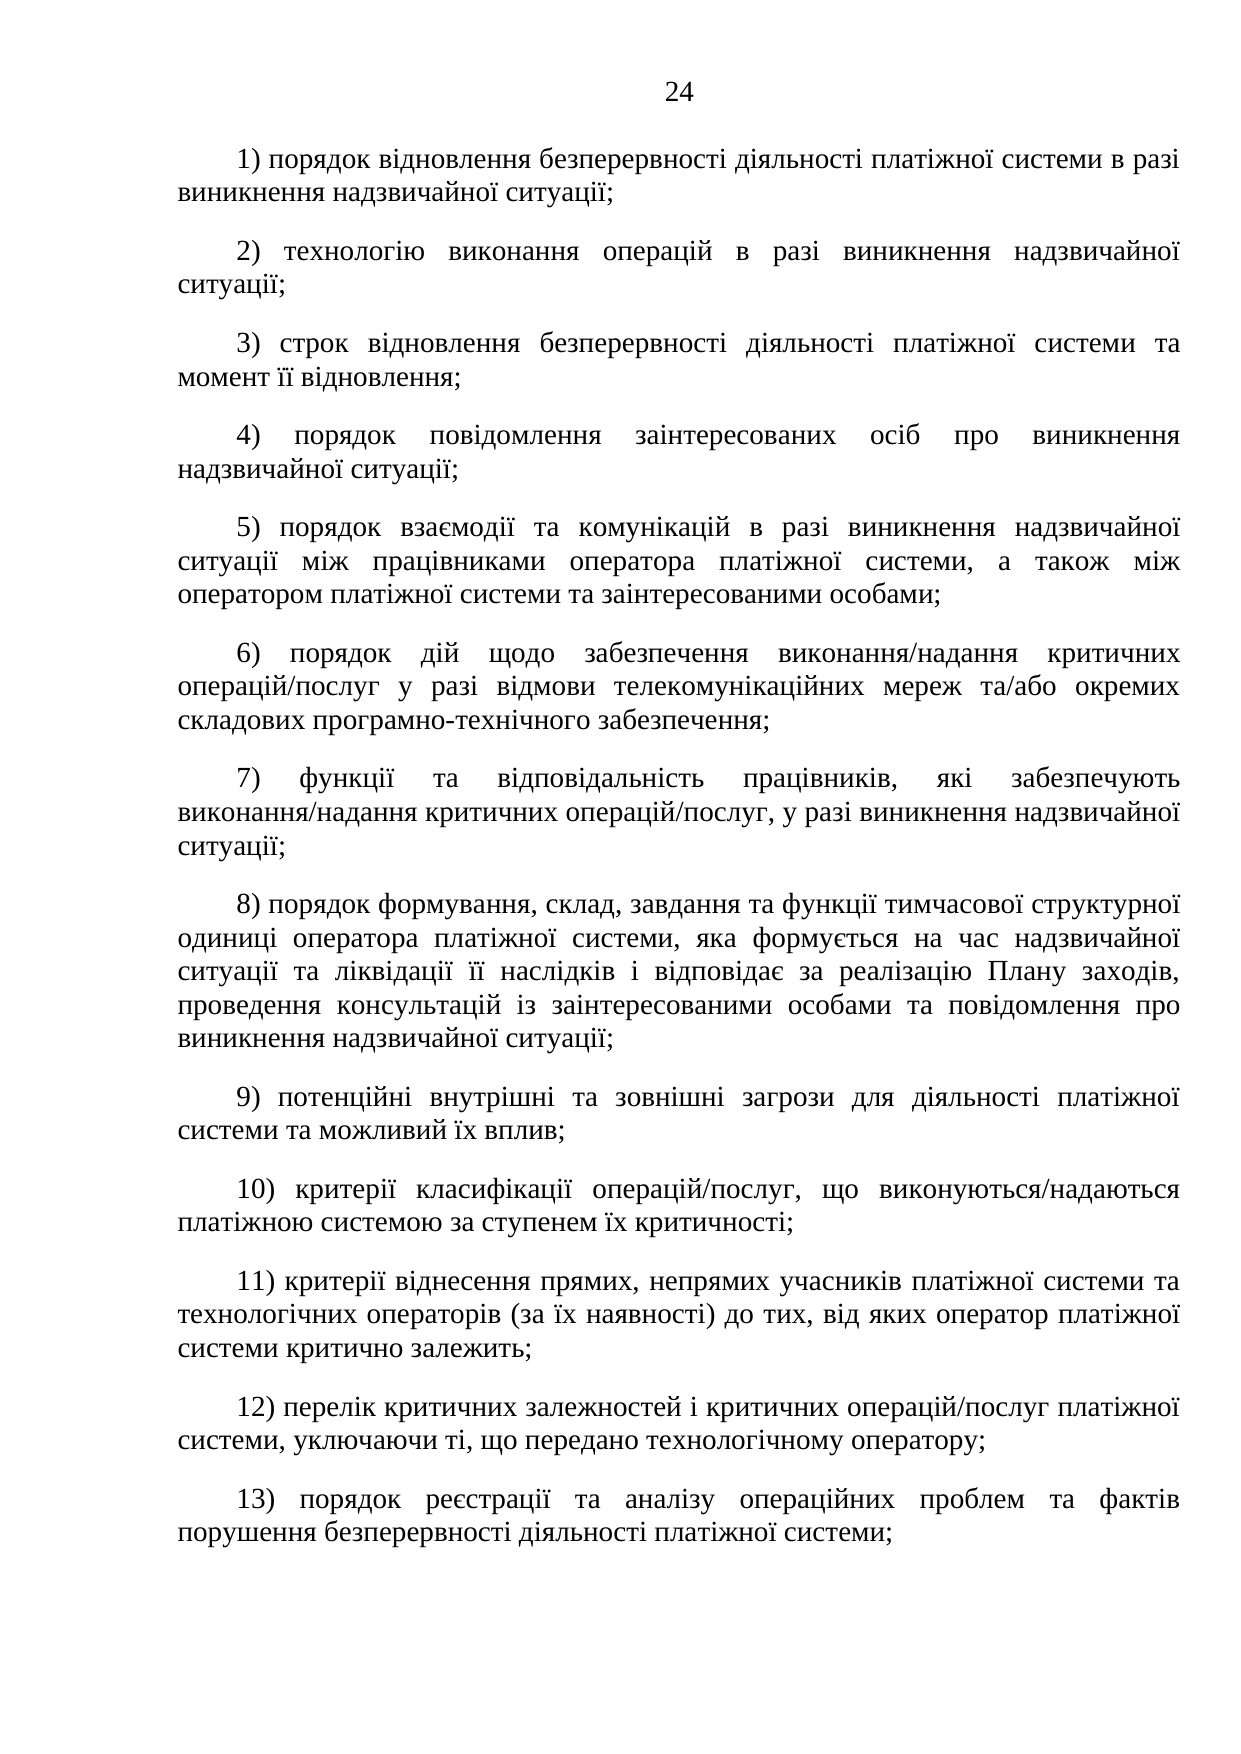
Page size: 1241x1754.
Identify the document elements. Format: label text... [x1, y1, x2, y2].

text 7) функції та відповідальність працівників, які забезпечують виконання/надання критичних операцій/послуг, у разі виникнення надзвичайної ситуації; [177, 761, 1181, 861]
text 6) порядок дій щодо забезпечення виконання/надання критичних операцій/послуг у разі відмови телекомунікаційних мереж та/або окремих складових програмно-технічного забезпечення; [177, 635, 1181, 736]
text 5) порядок взаємодії та комунікацій в разі виникнення надзвичайної ситуації між працівниками оператора платіжної системи, а також між оператором платіжної системи та заінтересованими особами; [177, 509, 1181, 610]
text 8) порядок формування, склад, завдання та функції тимчасової структурної одиниці оператора платіжної системи, яка формується на час надзвичайної ситуації та ліквідації її наслідків і відповідає за реалізацію Плану заходів, проведення консультацій із заінтересованими особами та повідомлення про виникнення надзвичайної ситуації; [177, 886, 1181, 1054]
text 1) порядок відновлення безперервності діяльності платіжної системи в разі виникнення надзвичайної ситуації; [177, 141, 1181, 208]
text 11) критерії віднесення прямих, непрямих учасників платіжної системи та технологічних операторів (за їх наявності) до тих, від яких оператор платіжної системи критично залежить; [177, 1263, 1181, 1364]
text 4) порядок повідомлення заінтересованих осіб про виникнення надзвичайної ситуації; [177, 417, 1181, 484]
text 2) технологію виконання операцій в разі виникнення надзвичайної ситуації; [177, 233, 1181, 300]
text 10) критерії класифікації операцій/послуг, що виконуються/надаються платіжною системою за ступенем їх критичності; [177, 1171, 1181, 1238]
text 13) порядок реєстрації та аналізу операційних проблем та фактів порушення безперервності діяльності платіжної системи; [177, 1481, 1181, 1548]
text 3) строк відновлення безперервності діяльності платіжної системи та момент її відновлення; [177, 325, 1181, 392]
text 9) потенційні внутрішні та зовнішні загрози для діяльності платіжної системи та можливий їх вплив; [177, 1079, 1181, 1146]
text 12) перелік критичних залежностей і критичних операцій/послуг платіжної системи, уключаючи ті, що передано технологічному оператору; [177, 1389, 1181, 1456]
